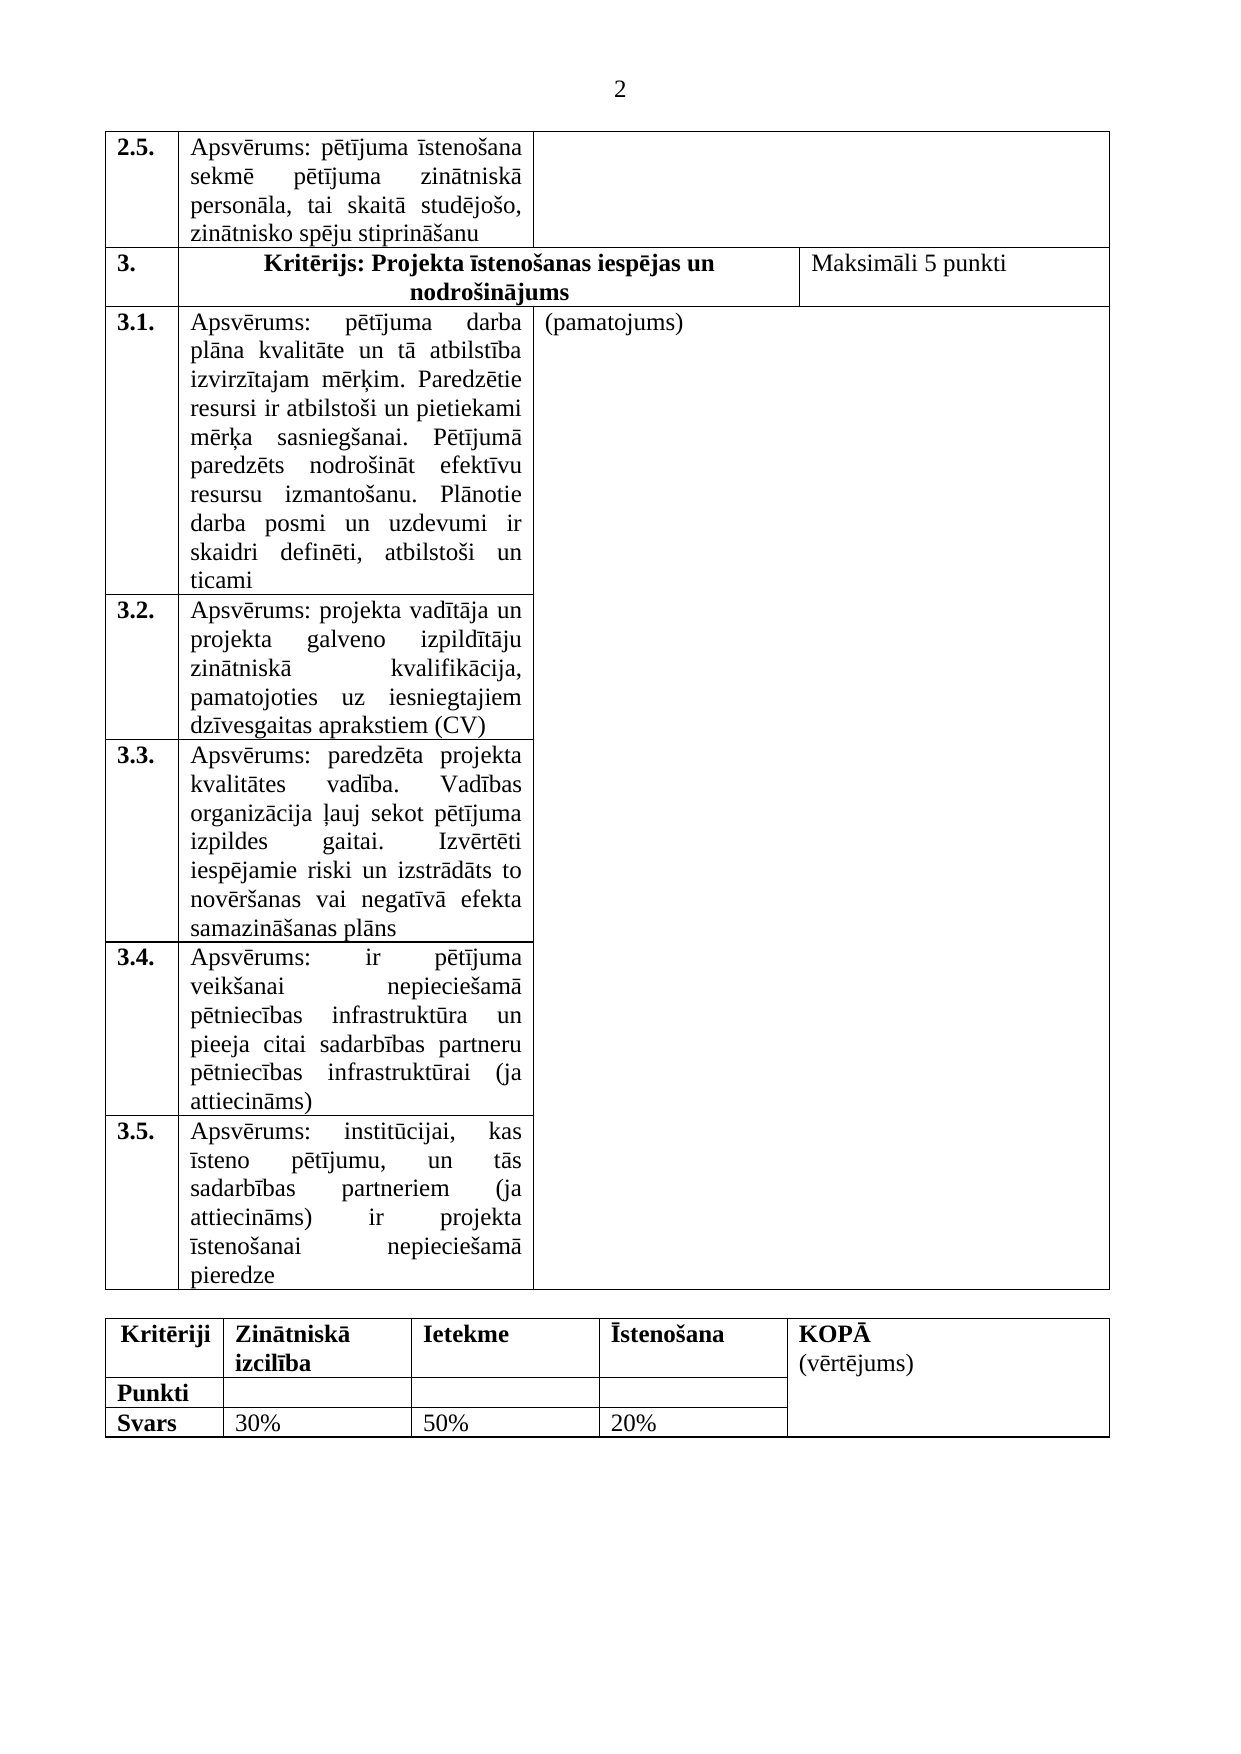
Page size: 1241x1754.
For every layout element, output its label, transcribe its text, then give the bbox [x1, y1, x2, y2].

table_cell 20% [600, 1408, 787, 1436]
table_cell Punkti [106, 1378, 223, 1407]
table_cell 3.5. [106, 1116, 178, 1288]
table_header Ietekme [412, 1319, 599, 1377]
table_cell Svars [106, 1408, 223, 1436]
table_cell 30% [224, 1408, 411, 1436]
table_header KOPĀ (vērtējums) [788, 1319, 1109, 1436]
table_cell Kritērijs: Projekta īstenošanas iespējas un nodrošinājums [179, 248, 799, 306]
table_cell 3.2. [106, 595, 178, 739]
table_cell 50% [412, 1408, 599, 1436]
table_cell Maksimāli 5 punkti [800, 248, 1109, 306]
table_cell [412, 1378, 599, 1407]
table_cell 3. [106, 248, 178, 306]
table_cell 2.5. [106, 132, 178, 247]
table_cell Apsvērums: paredzēta projekta kvalitātes vadība. Vadības organizācija ļauj sekot pētījuma izpildes gaitai. Izvērtēti iespējamie riski un izstrādāts to novēršanas vai negatīvā efekta samazināšanas plāns [179, 740, 533, 941]
table_cell 3.1. [106, 307, 178, 594]
table_cell Apsvērums: pētījuma darba plāna kvalitāte un tā atbilstība izvirzītajam mērķim. Paredzētie resursi ir atbilstoši un pietiekami mērķa sasniegšanai. Pētījumā paredzēts nodrošināt efektīvu resursu izmantošanu. Plānotie darba posmi un uzdevumi ir skaidri definēti, atbilstoši un ticami [179, 307, 533, 594]
table_cell (pamatojums) [534, 307, 1109, 1288]
table_cell 3.4. [106, 943, 178, 1115]
table_cell [224, 1378, 411, 1407]
table_header Īstenošana [600, 1319, 787, 1377]
table_cell [600, 1378, 787, 1407]
table_cell Apsvērums: pētījuma īstenošana sekmē pētījuma zinātniskā personāla, tai skaitā studējošo, zinātnisko spēju stiprināšanu [179, 132, 533, 247]
table_cell Apsvērums: projekta vadītāja un projekta galveno izpildītāju zinātniskā kvalifikācija, pamatojoties uz iesniegtajiem dzīvesgaitas aprakstiem (CV) [179, 595, 533, 739]
table_cell 3.3. [106, 740, 178, 941]
table_header Zinātniskā izcilība [224, 1319, 411, 1377]
table_cell Apsvērums: institūcijai, kas īsteno pētījumu, un tās sadarbības partneriem (ja attiecināms) ir projekta īstenošanai nepieciešamā pieredze [179, 1116, 533, 1288]
table_header Kritēriji [106, 1319, 223, 1377]
table_cell Apsvērums: ir pētījuma veikšanai nepieciešamā pētniecības infrastruktūra un pieeja citai sadarbības partneru pētniecības infrastruktūrai (ja attiecināms) [179, 943, 533, 1115]
